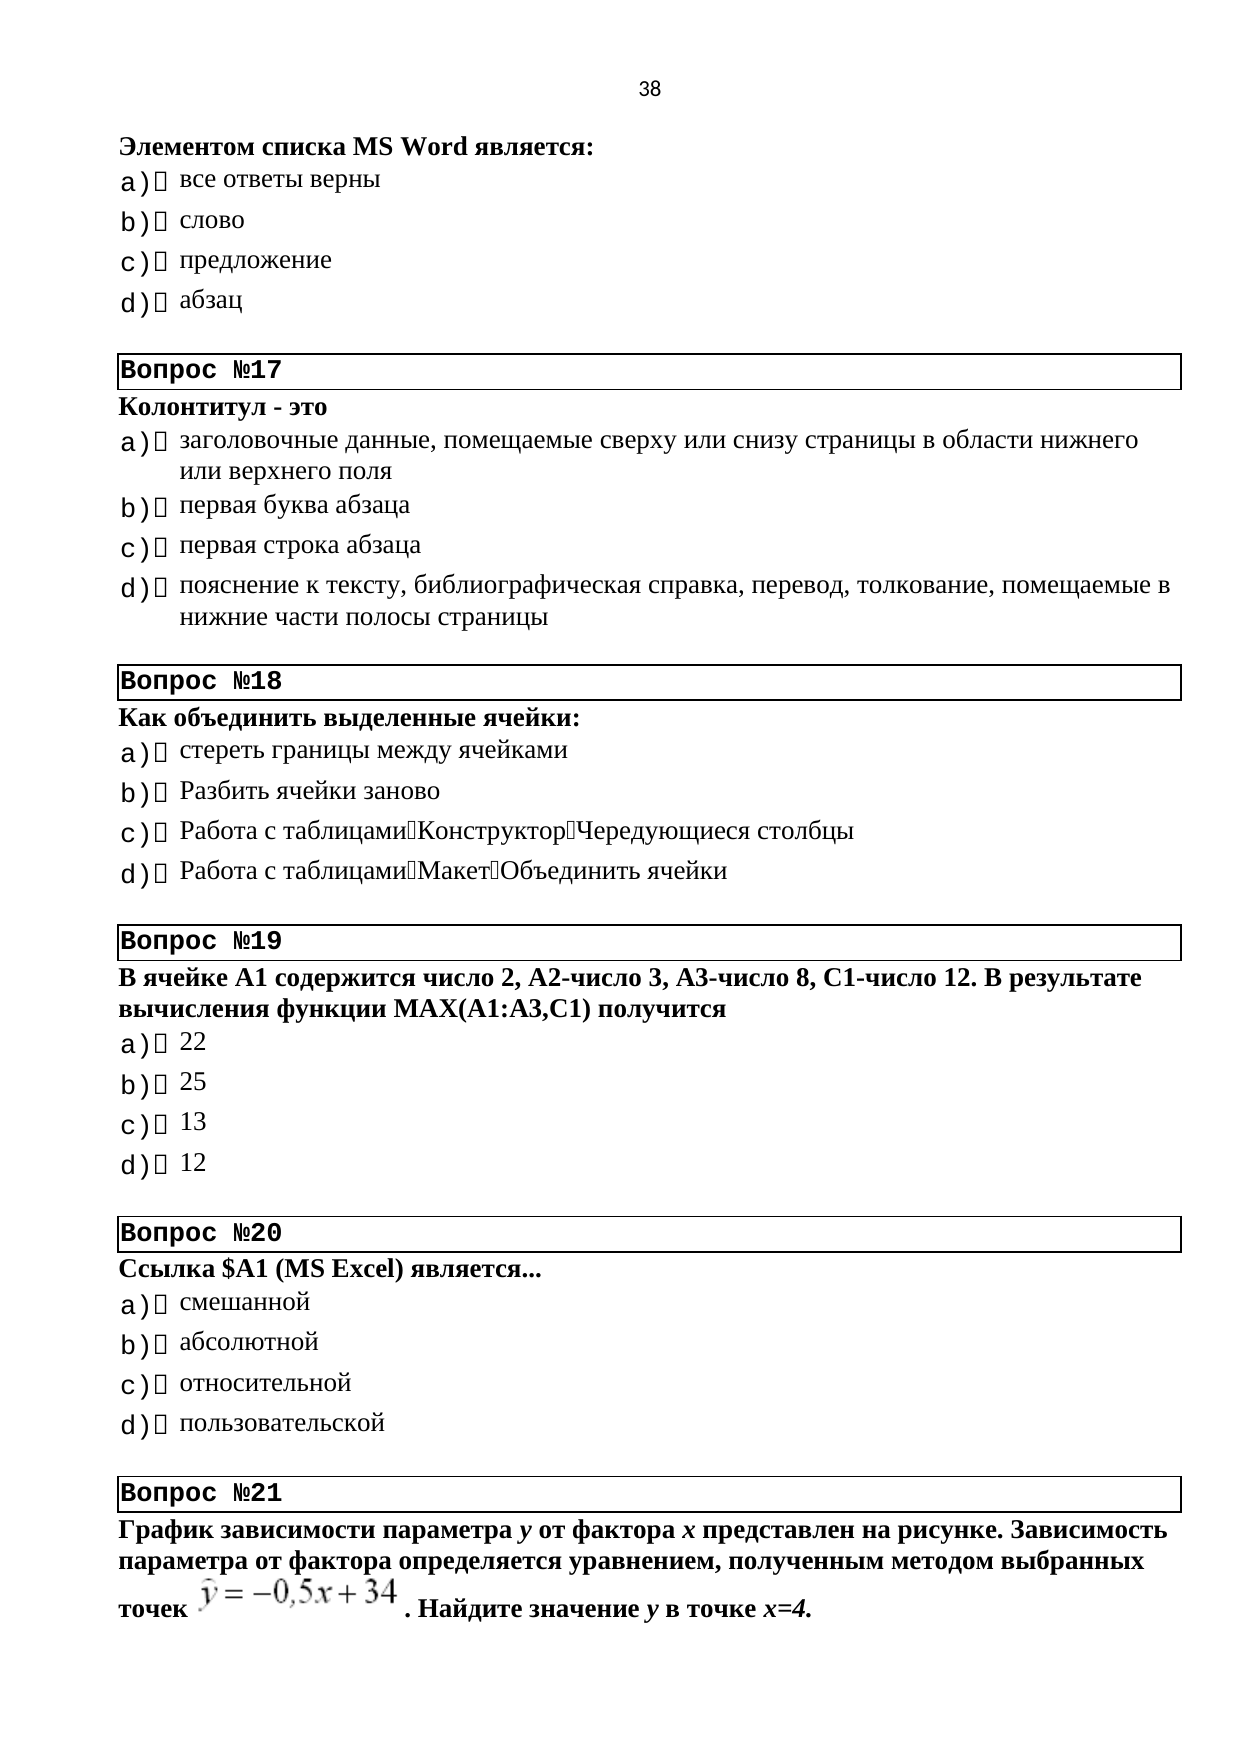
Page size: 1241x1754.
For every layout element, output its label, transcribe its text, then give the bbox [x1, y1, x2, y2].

text График зависимости параметра у от фактора х представлен на рисунке. Зависимость параметра от фактора определяется уравнением, полученным методом выбранных точек . Найдите значение у в точке х=4. [118, 1513, 1181, 1623]
table_cell b) [118, 201, 178, 241]
table_header Вопрос №18 [119, 666, 1180, 699]
table_cell b) [118, 772, 178, 812]
table_cell относительной [178, 1364, 1181, 1404]
table_header a) [118, 421, 178, 487]
table_cell 25 [178, 1064, 1181, 1104]
text Колонтитул - это [118, 390, 1181, 421]
table_header a) [118, 1284, 178, 1324]
table_cell c) [118, 527, 178, 567]
table_cell d) [118, 1404, 178, 1444]
table_header Вопрос №20 [119, 1217, 1180, 1251]
table_cell b) [118, 487, 178, 527]
table_header a) [118, 732, 178, 772]
text Элементом списка MS Word является: [118, 130, 1181, 161]
table_cell c) [118, 1104, 178, 1144]
table_cell предложение [178, 241, 1181, 282]
table_cell абсолютной [178, 1324, 1181, 1364]
picture [194, 1575, 404, 1618]
table_cell пояснение к тексту, библиографическая справка, перевод, толкование, помещаемые в нижние части полосы страницы [178, 567, 1181, 633]
text Ссылка $A1 (MS Excel) является... [118, 1253, 1181, 1284]
table_header заголовочные данные, помещаемые сверху или снизу страницы в области нижнего или верхнего поля [178, 421, 1181, 487]
table_cell пользовательской [178, 1404, 1181, 1444]
table_header a) [118, 1024, 178, 1064]
table_cell b) [118, 1324, 178, 1364]
table_cell Разбить ячейки заново [178, 772, 1181, 812]
table_header 22 [178, 1024, 1181, 1064]
table_header все ответы верны [178, 161, 1181, 201]
table_cell c) [118, 241, 178, 282]
table_cell Работа с таблицамиМакетОбъединить ячейки [178, 853, 1181, 893]
text В ячейке А1 содержится число 2, А2-число 3, А3-число 8, С1-число 12. В результате вычисления функции MAX(A1:A3,C1) получится [118, 961, 1181, 1023]
table_header a) [118, 161, 178, 201]
table_header стереть границы между ячейками [178, 732, 1181, 772]
table_cell b) [118, 1064, 178, 1104]
table_cell 13 [178, 1104, 1181, 1144]
table_cell первая строка абзаца [178, 527, 1181, 567]
table_cell d) [118, 282, 178, 322]
table_cell 12 [178, 1144, 1181, 1184]
table_header Вопрос №17 [119, 355, 1180, 388]
table_header Вопрос №21 [119, 1477, 1180, 1511]
table_header Вопрос №19 [119, 926, 1180, 959]
table_cell d) [118, 853, 178, 893]
table_cell d) [118, 567, 178, 633]
table_header смешанной [178, 1284, 1181, 1324]
table_cell c) [118, 1364, 178, 1404]
table_cell d) [118, 1144, 178, 1184]
text Как объединить выделенные ячейки: [118, 701, 1181, 732]
table_cell c) [118, 813, 178, 853]
table_cell слово [178, 201, 1181, 241]
table_cell абзац [178, 282, 1181, 322]
table_cell первая буква абзаца [178, 487, 1181, 527]
table_cell Работа с таблицамиКонструкторЧередующиеся столбцы [178, 813, 1181, 853]
